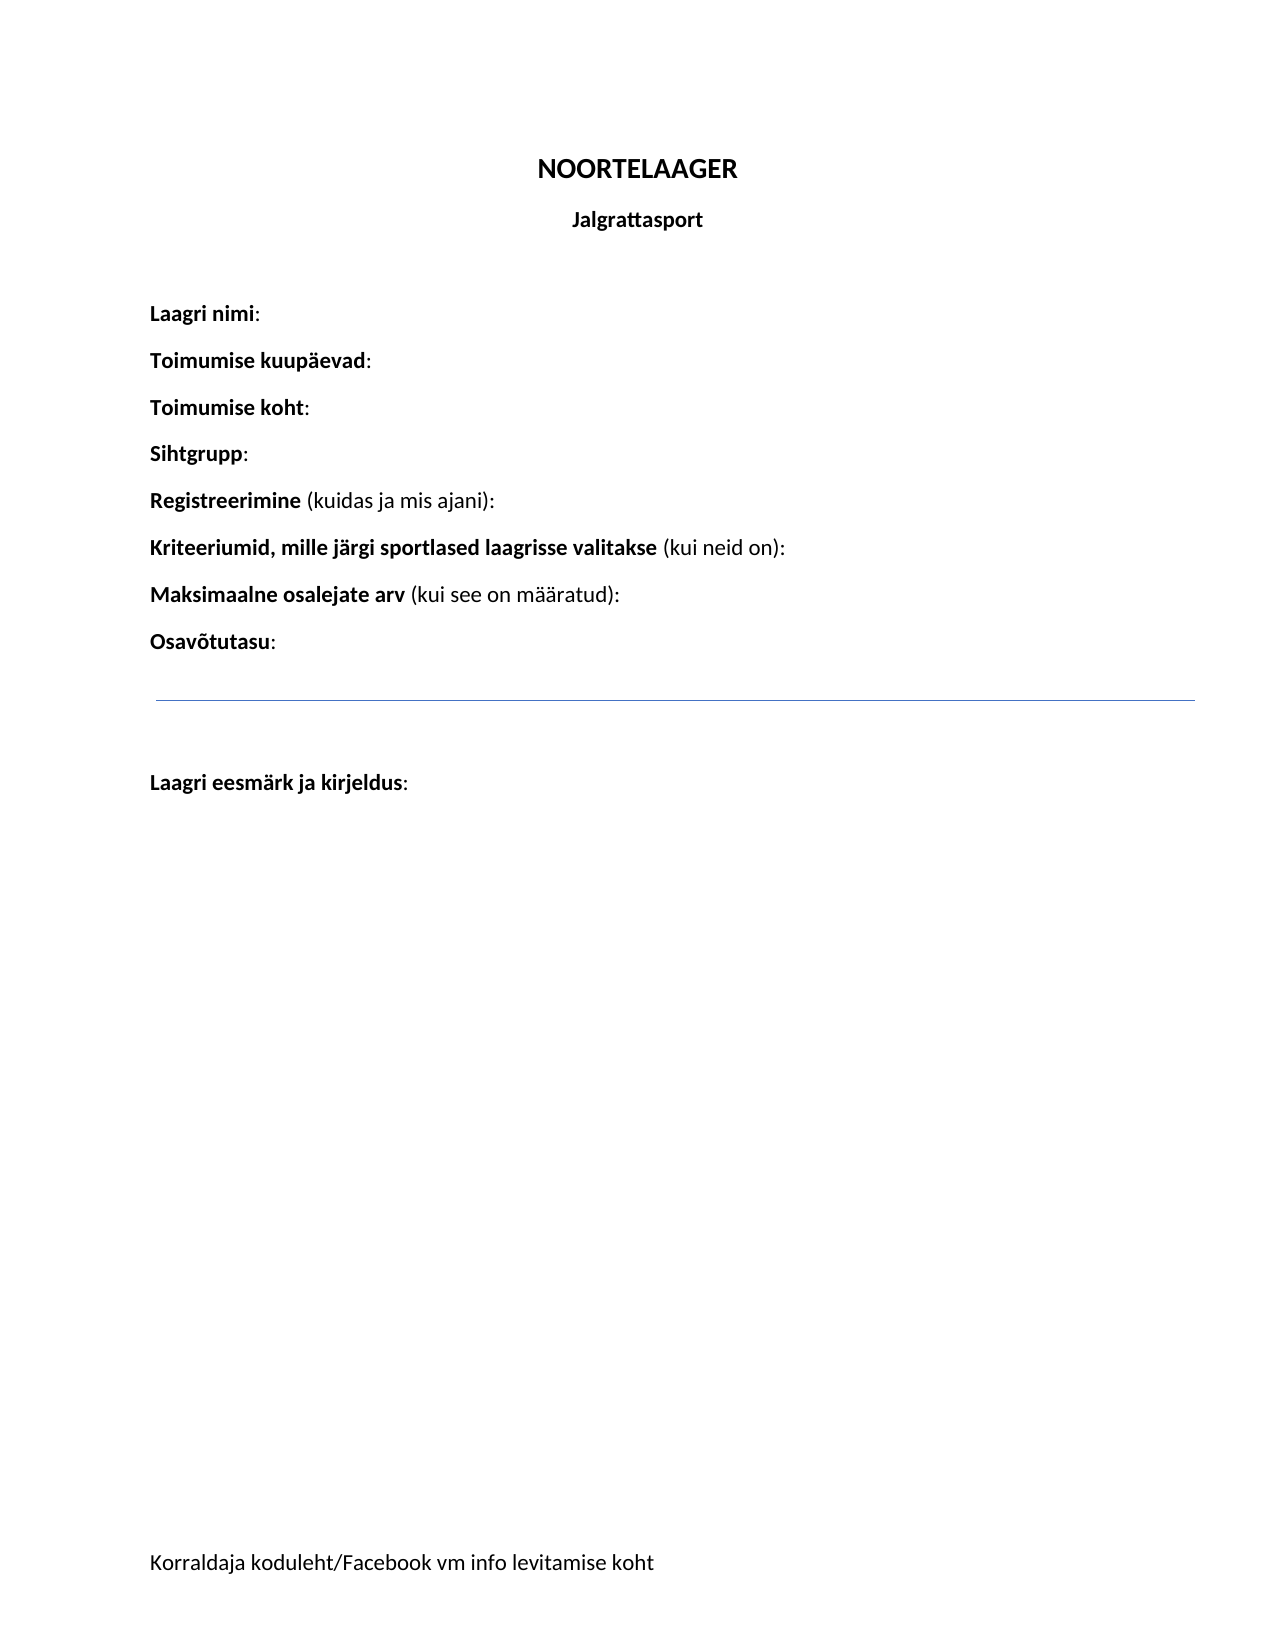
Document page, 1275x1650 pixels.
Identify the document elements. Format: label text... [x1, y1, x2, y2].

text Maksimaalne osalejate arv (kui see on määratud): [150, 580, 1125, 608]
text Kriteeriumid, mille järgi sportlased laagrisse valitakse (kui neid on): [150, 533, 1125, 561]
text Laagri eesmärk ja kirjeldus: [150, 768, 1125, 796]
text Sihtgrupp: [150, 439, 1125, 467]
text Osavõtutasu: [150, 627, 1125, 655]
text NOORTELAAGER [150, 150, 1125, 186]
text Jalgrattasport [150, 205, 1125, 233]
text Toimumise kuupäevad: [150, 346, 1125, 374]
text Toimumise koht: [150, 393, 1125, 421]
text Registreerimine (kuidas ja mis ajani): [150, 486, 1125, 514]
text Laagri nimi: [150, 299, 1125, 327]
